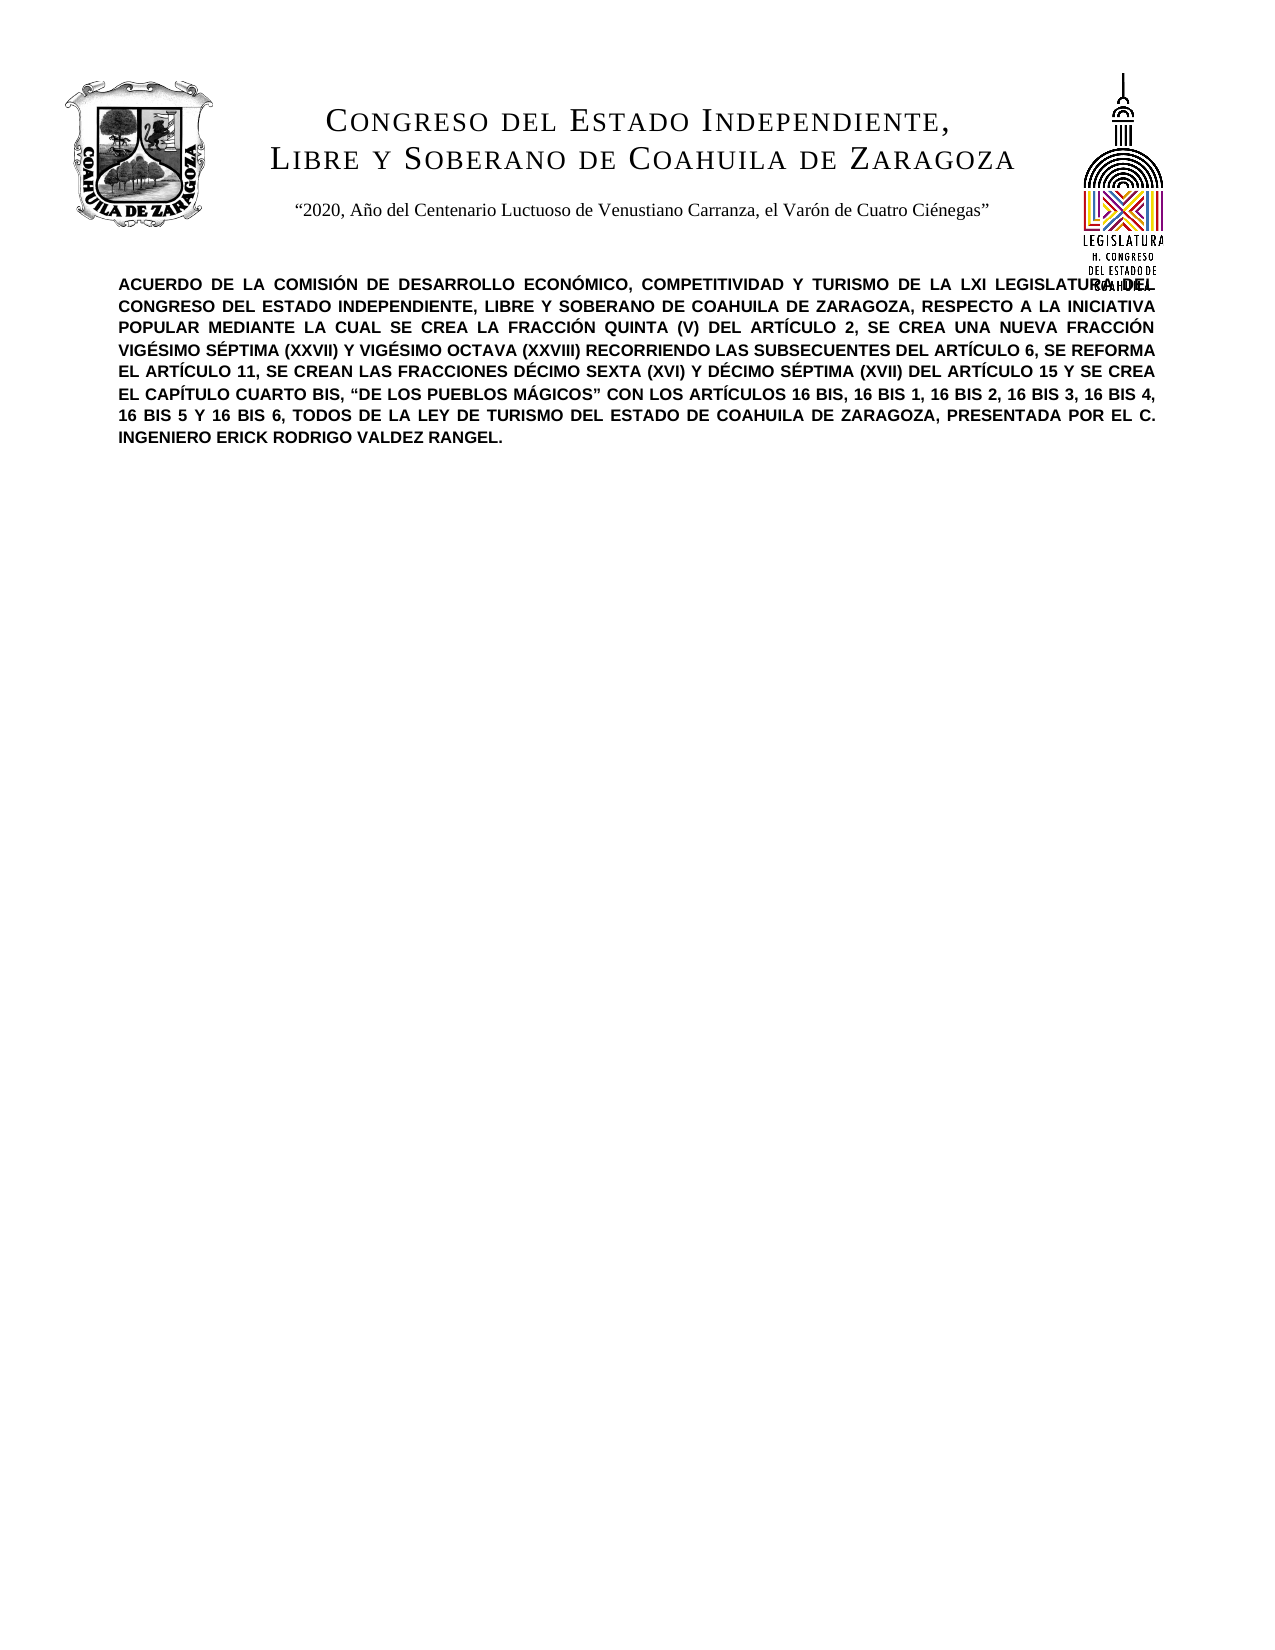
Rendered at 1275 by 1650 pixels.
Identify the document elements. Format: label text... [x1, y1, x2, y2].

picture [64, 81, 213, 227]
picture [1083, 73, 1164, 291]
text ACUERDO DE LA COMISIÓN DE DESARROLLO ECONÓMICO, COMPETITIVIDAD Y TURISMO DE LA LXI LEGISLATURA DEL CONGRESO DEL ESTADO INDEPENDIENTE, LIBRE Y SOBERANO DE COAHUILA DE ZARAGOZA, RESPECTO A LA INICIATIVA POPULAR MEDIANTE LA CUAL SE CREA LA FRACCIÓN QUINTA (V) DEL ARTÍCULO 2, SE CREA UNA NUEVA FRACCIÓN VIGÉSIMO SÉPTIMA (XXVII) Y VIGÉSIMO OCTAVA (XXVIII) RECORRIENDO LAS SUBSECUENTES DEL ARTÍCULO 6, SE REFORMA EL ARTÍCULO 11, SE CREAN LAS FRACCIONES DÉCIMO SEXTA (XVI) Y DÉCIMO SÉPTIMA (XVII) DEL ARTÍCULO 15 Y SE CREA EL CAPÍTULO CUARTO BIS, “DE LOS PUEBLOS MÁGICOS” CON LOS ARTÍCULOS 16 BIS, 16 BIS 1, 16 BIS 2, 16 BIS 3, 16 BIS 4, 16 BIS 5 Y 16 BIS 6, TODOS DE LA LEY DE TURISMO DEL ESTADO DE COAHUILA DE ZARAGOZA, PRESENTADA POR EL C. INGENIERO ERICK RODRIGO VALDEZ RANGEL. [118, 274, 1157, 447]
